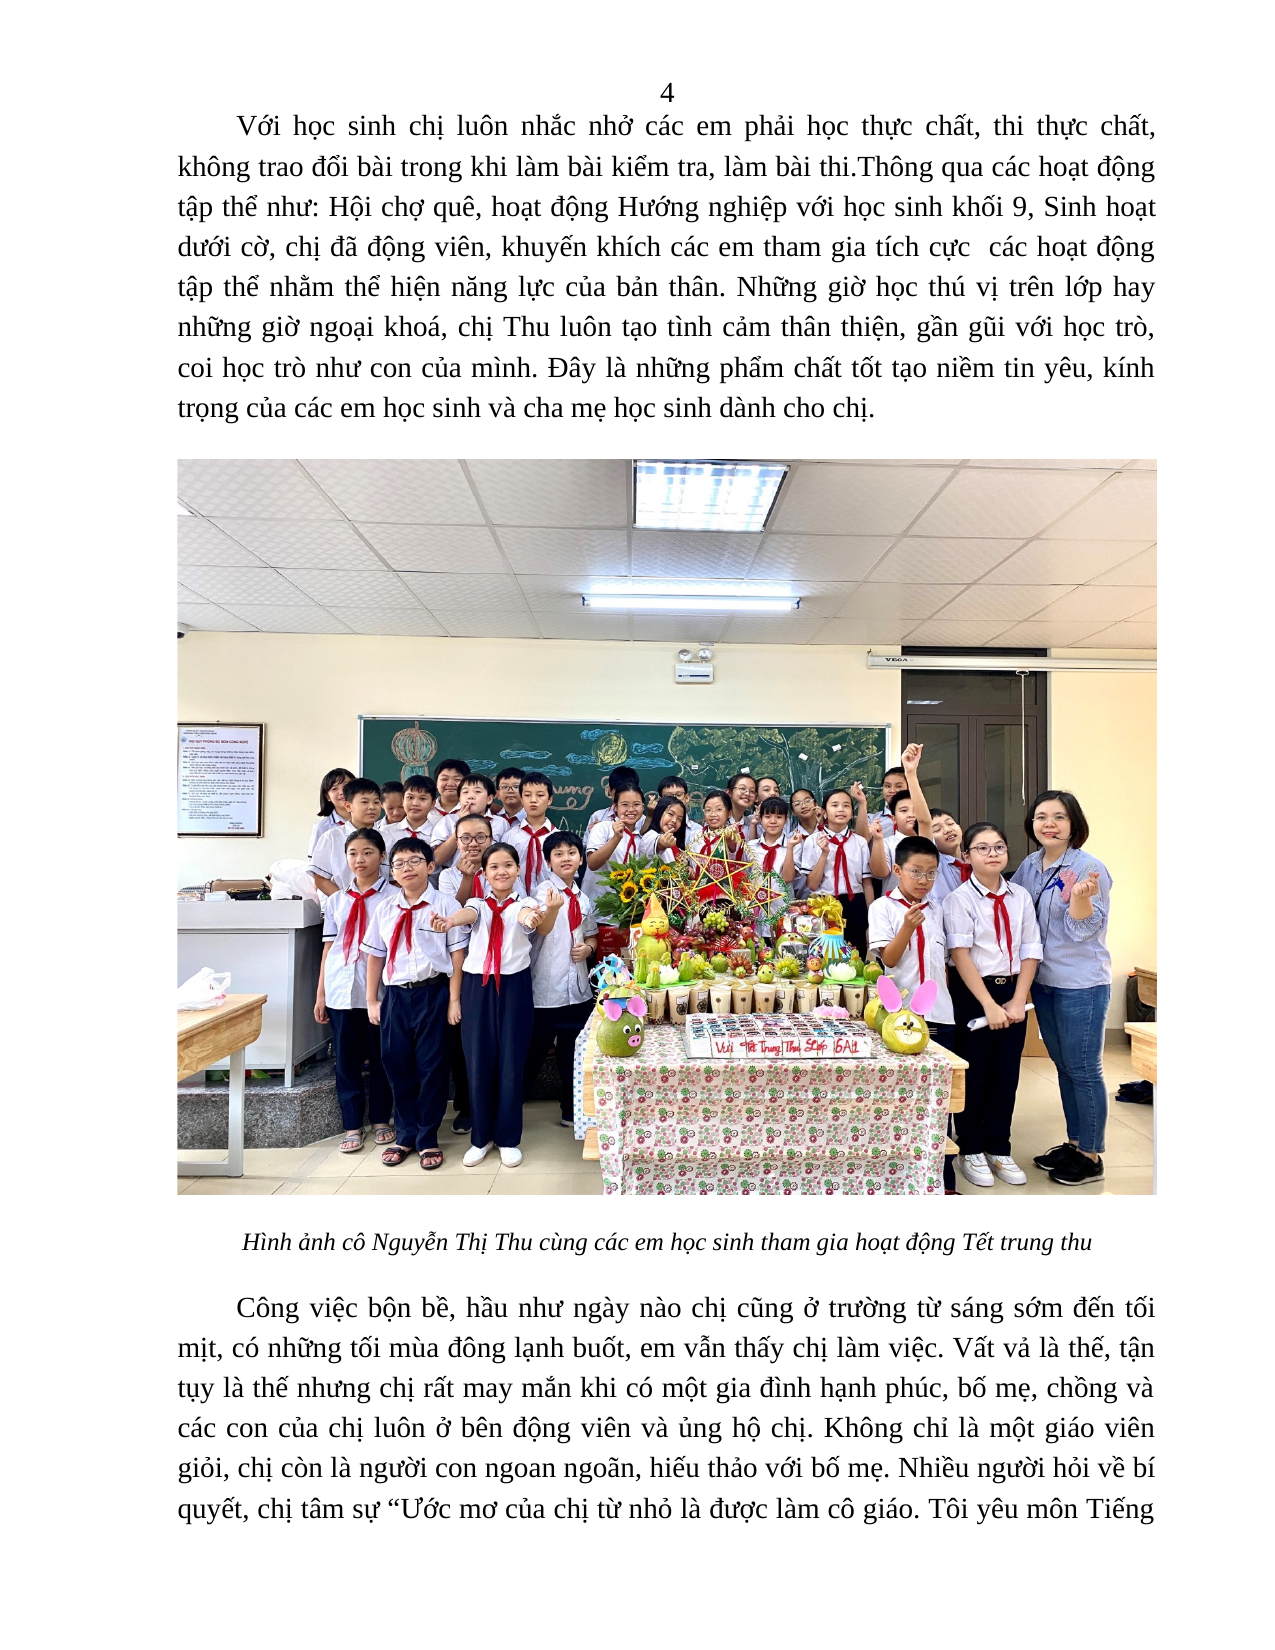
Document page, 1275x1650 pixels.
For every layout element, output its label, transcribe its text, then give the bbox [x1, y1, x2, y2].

text Hình ảnh cô Nguyễn Thị Thu cùng các em học sinh tham gia hoạt động Tết trung thu [177, 1227, 1157, 1256]
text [177, 1290, 1157, 1524]
picture [177, 459, 1157, 1195]
text Với học sinh chị luôn nhắc nhở các em phải học thực chất, thi thực chất, không trao đổi bài trong khi làm bài kiểm tra, làm bài thi.Thông qua các hoạt động tập thể như: Hội chợ quê, hoạt động Hướng nghiệp với học sinh khối 9, Sinh hoạt dưới cờ, chị đã động viên, khuyến khích các em tham gia tích cực các hoạt động tập thể nhằm thể hiện năng lực của bản thân. Những giờ học thú vị trên lớp hay những giờ ngoại khoá, chị Thu luôn tạo tình cảm thân thiện, gần gũi với học trò, coi học trò như con của mình. Đây là những phẩm chất tốt tạo niềm tin yêu, kính trọng của các em học sinh và cha mẹ học sinh dành cho chị. [177, 108, 1157, 423]
